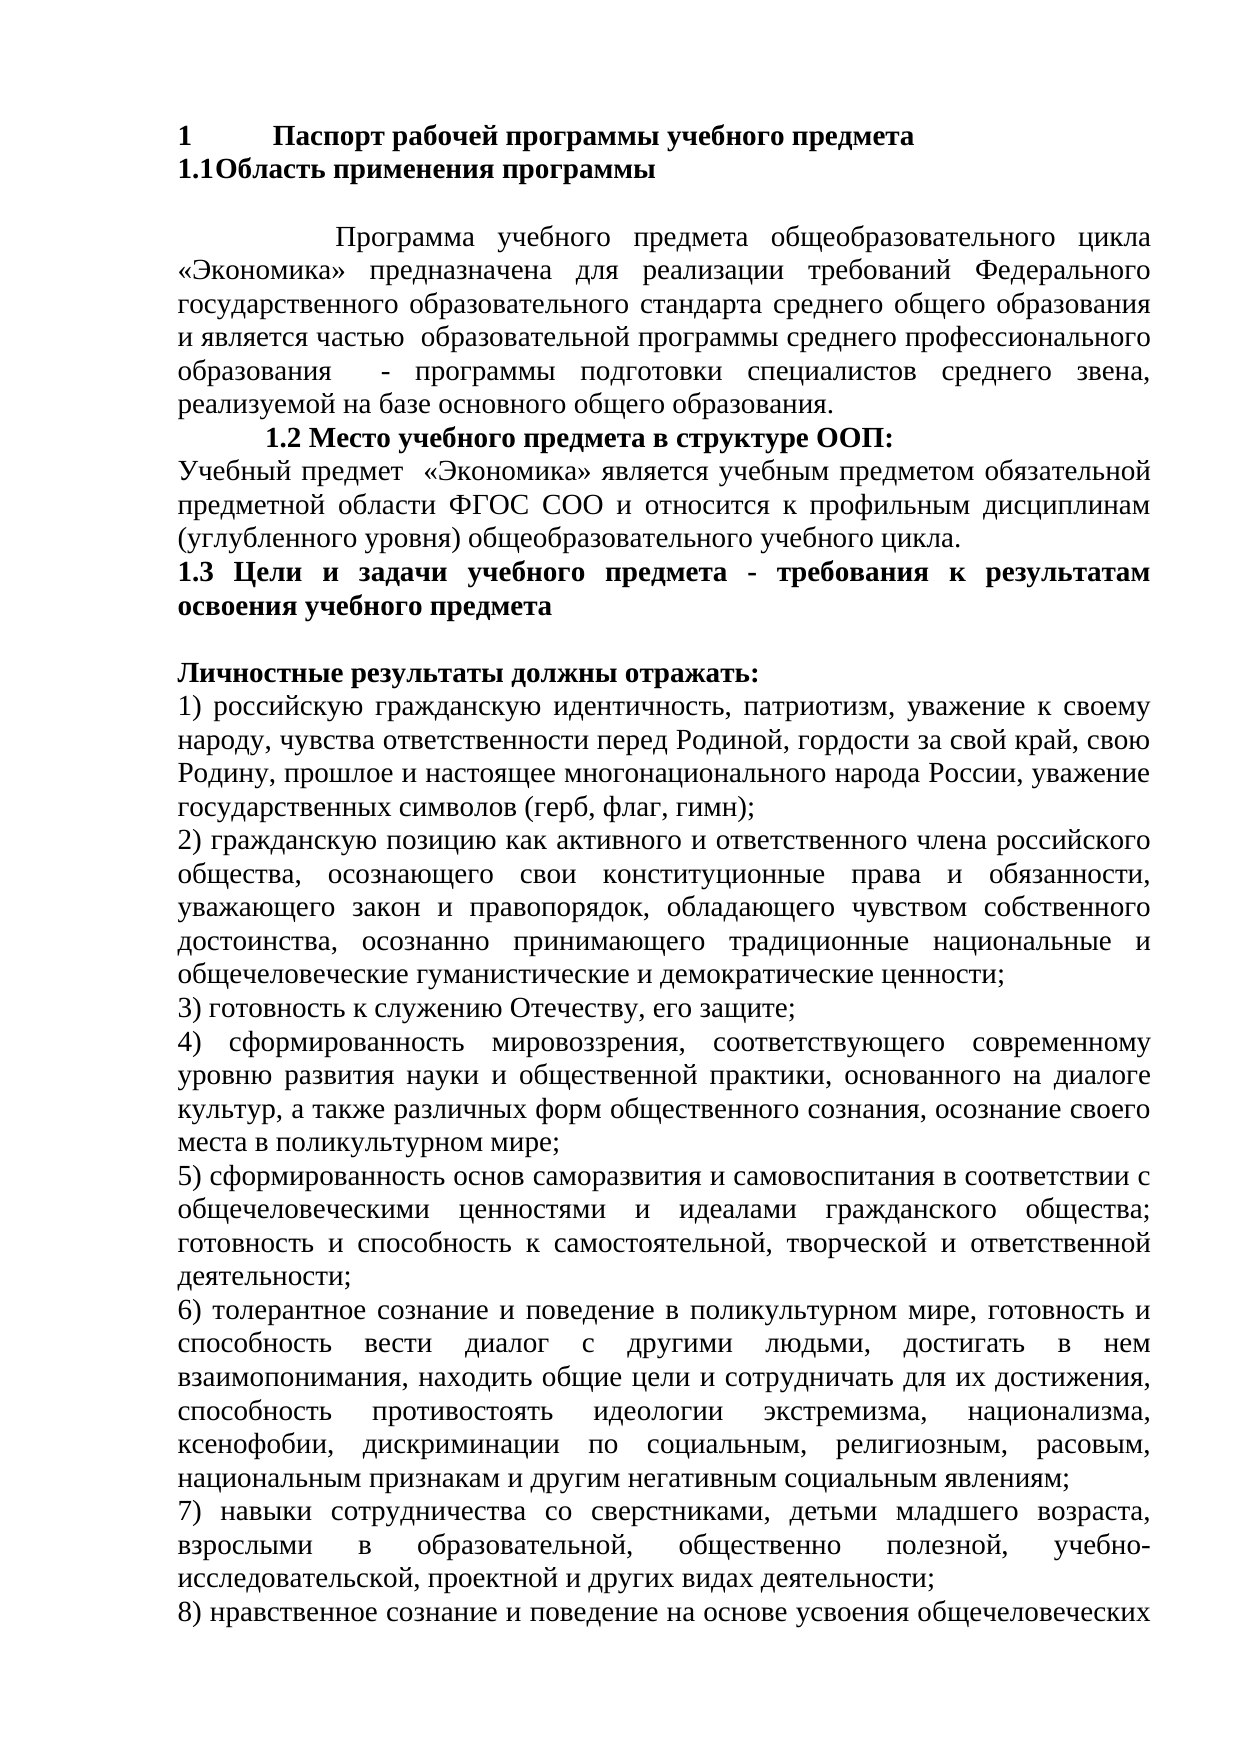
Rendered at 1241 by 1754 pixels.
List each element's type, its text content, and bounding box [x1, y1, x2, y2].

text 4) сформированность мировоззрения, соответствующего современному уровню развития науки и общественной практики, основанного на диалоге культур, а также различных форм общественного сознания, осознание своего места в поликультурном мире; [177, 1024, 1152, 1158]
text 1.2 Место учебного предмета в структуре ООП: [177, 420, 1152, 453]
text Программа учебного предмета общеобразовательного цикла «Экономика» предназначена для реализации требований Федерального государственного образовательного стандарта среднего общего образования и является частью образовательной программы среднего профессионального образования - программы подготовки специалистов среднего звена, реализуемой на базе основного общего образования. [177, 219, 1152, 420]
text Личностные результаты должны отражать: [177, 655, 1152, 688]
text 5) сформированность основ саморазвития и самовоспитания в соответствии с общечеловеческими ценностями и идеалами гражданского общества; готовность и способность к самостоятельной, творческой и ответственной деятельности; [177, 1158, 1152, 1292]
text 7) навыки сотрудничества со сверстниками, детьми младшего возраста, взрослыми в образовательной, общественно полезной, учебно-исследовательской, проектной и других видах деятельности; [177, 1493, 1152, 1594]
text 2) гражданскую позицию как активного и ответственного члена российского общества, осознающего свои конституционные права и обязанности, уважающего закон и правопорядок, обладающего чувством собственного достоинства, осознанно принимающего традиционные национальные и общечеловеческие гуманистические и демократические ценности; [177, 822, 1152, 990]
text 1.3 Цели и задачи учебного предмета - требования к результатам освоения учебного предмета [177, 554, 1152, 621]
text Учебный предмет «Экономика» является учебным предметом обязательной предметной области ФГОС СОО и относится к профильным дисциплинам (углубленного уровня) общеобразовательного учебного цикла. [177, 453, 1152, 554]
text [177, 1594, 1152, 1627]
text 1) российскую гражданскую идентичность, патриотизм, уважение к своему народу, чувства ответственности перед Родиной, гордости за свой край, свою Родину, прошлое и настоящее многонационального народа России, уважение государственных символов (герб, флаг, гимн); [177, 688, 1152, 822]
text 6) толерантное сознание и поведение в поликультурном мире, готовность и способность вести диалог с другими людьми, достигать в нем взаимопонимания, находить общие цели и сотрудничать для их достижения, способность противостоять идеологии экстремизма, национализма, ксенофобии, дискриминации по социальным, религиозным, расовым, национальным признакам и другим негативным социальным явлениям; [177, 1292, 1152, 1493]
text 3) готовность к служению Отечеству, его защите; [177, 990, 1152, 1024]
list Область применения программы [177, 152, 1152, 185]
list Паспорт рабочей программы учебного предмета [177, 118, 1152, 152]
